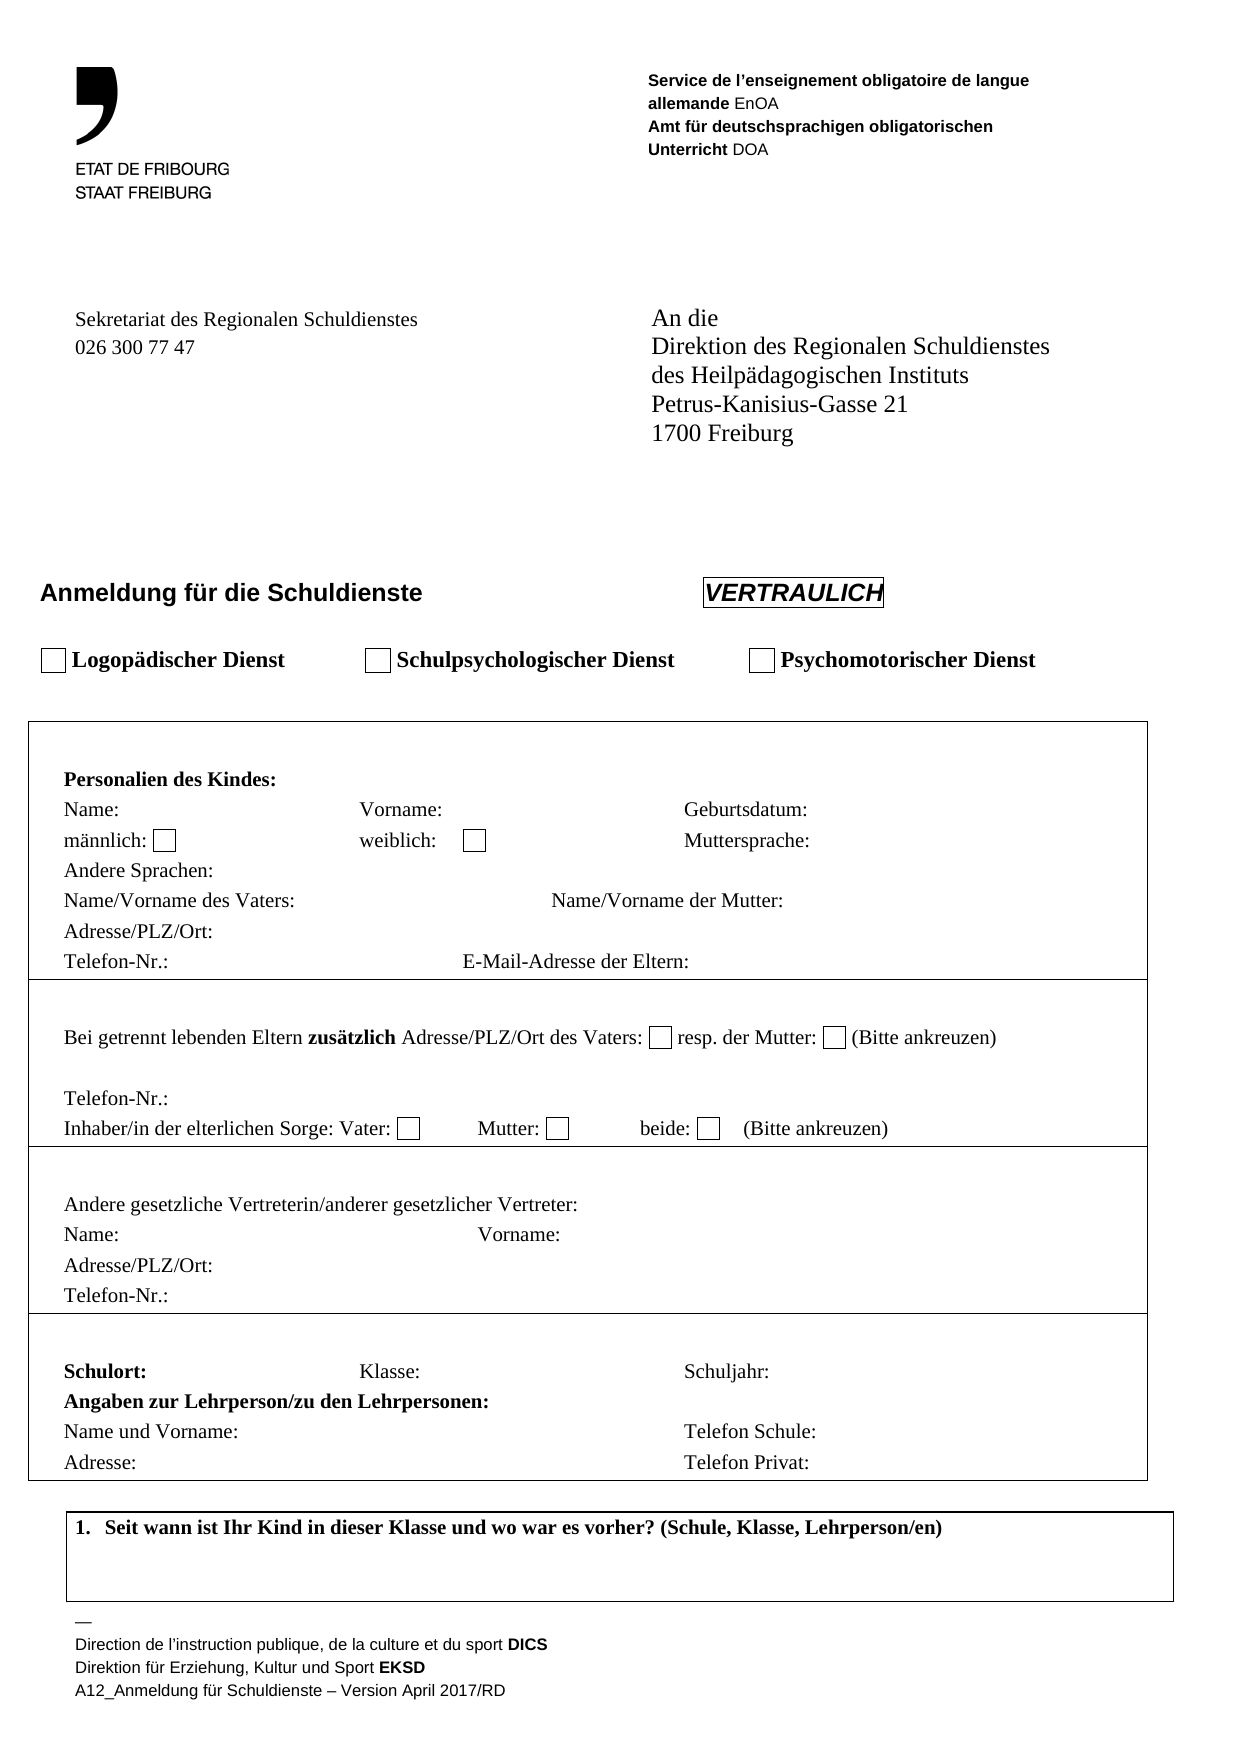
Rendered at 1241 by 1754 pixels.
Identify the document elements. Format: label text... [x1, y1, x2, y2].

table_header Anmeldung für die Schuldienste VERTRAULICH [40, 533, 1052, 608]
table_cell Andere gesetzliche Vertreterin/anderer gesetzlicher Vertreter: Name: Vorname: Adresse/PLZ/Ort: Telefon-Nr.: [29, 1147, 1147, 1313]
text 1. Seit wann ist Ihr Kind in dieser Klasse und wo war es vorher? (Schule, Klasse, Lehrperson/en) [67, 1513, 1173, 1539]
table_cell Personalien des Kindes: Name: Vorname: Geburtsdatum: männlich: weiblich: Muttersprache: Andere Sprachen: Name/Vorname des Vaters: Name/Vorname der Mutter: Adresse/PLZ/Ort: Telefon-Nr.: E-Mail-Adresse der Eltern: [29, 722, 1147, 979]
picture [75, 67, 229, 199]
text 026 300 77 47 Direktion des Regionalen Schuldienstes [75, 331, 1165, 360]
table_cell Bei getrennt lebenden Eltern zusätzlich Adresse/PLZ/Ort des Vaters: resp. der Mutter: (Bitte ankreuzen) Telefon-Nr.: Inhaber/in der elterlichen Sorge: Vater: Mutter: beide: (Bitte ankreuzen) [29, 980, 1147, 1146]
text des Heilpädagogischen Instituts [75, 360, 1165, 389]
text Sekretariat des Regionalen Schuldienstes An die [75, 303, 1165, 331]
text 1700 Freiburg [75, 418, 1165, 446]
text Petrus-Kanisius-Gasse 21 [75, 389, 1165, 418]
table_cell Schulort: Klasse: Schuljahr: Angaben zur Lehrperson/zu den Lehrpersonen: Name und Vorname: Telefon Schule: Adresse: Telefon Privat: [29, 1314, 1147, 1480]
table_cell Logopädischer Dienst Schulpsychologischer Dienst Psychomotorischer Dienst [40, 608, 1052, 721]
